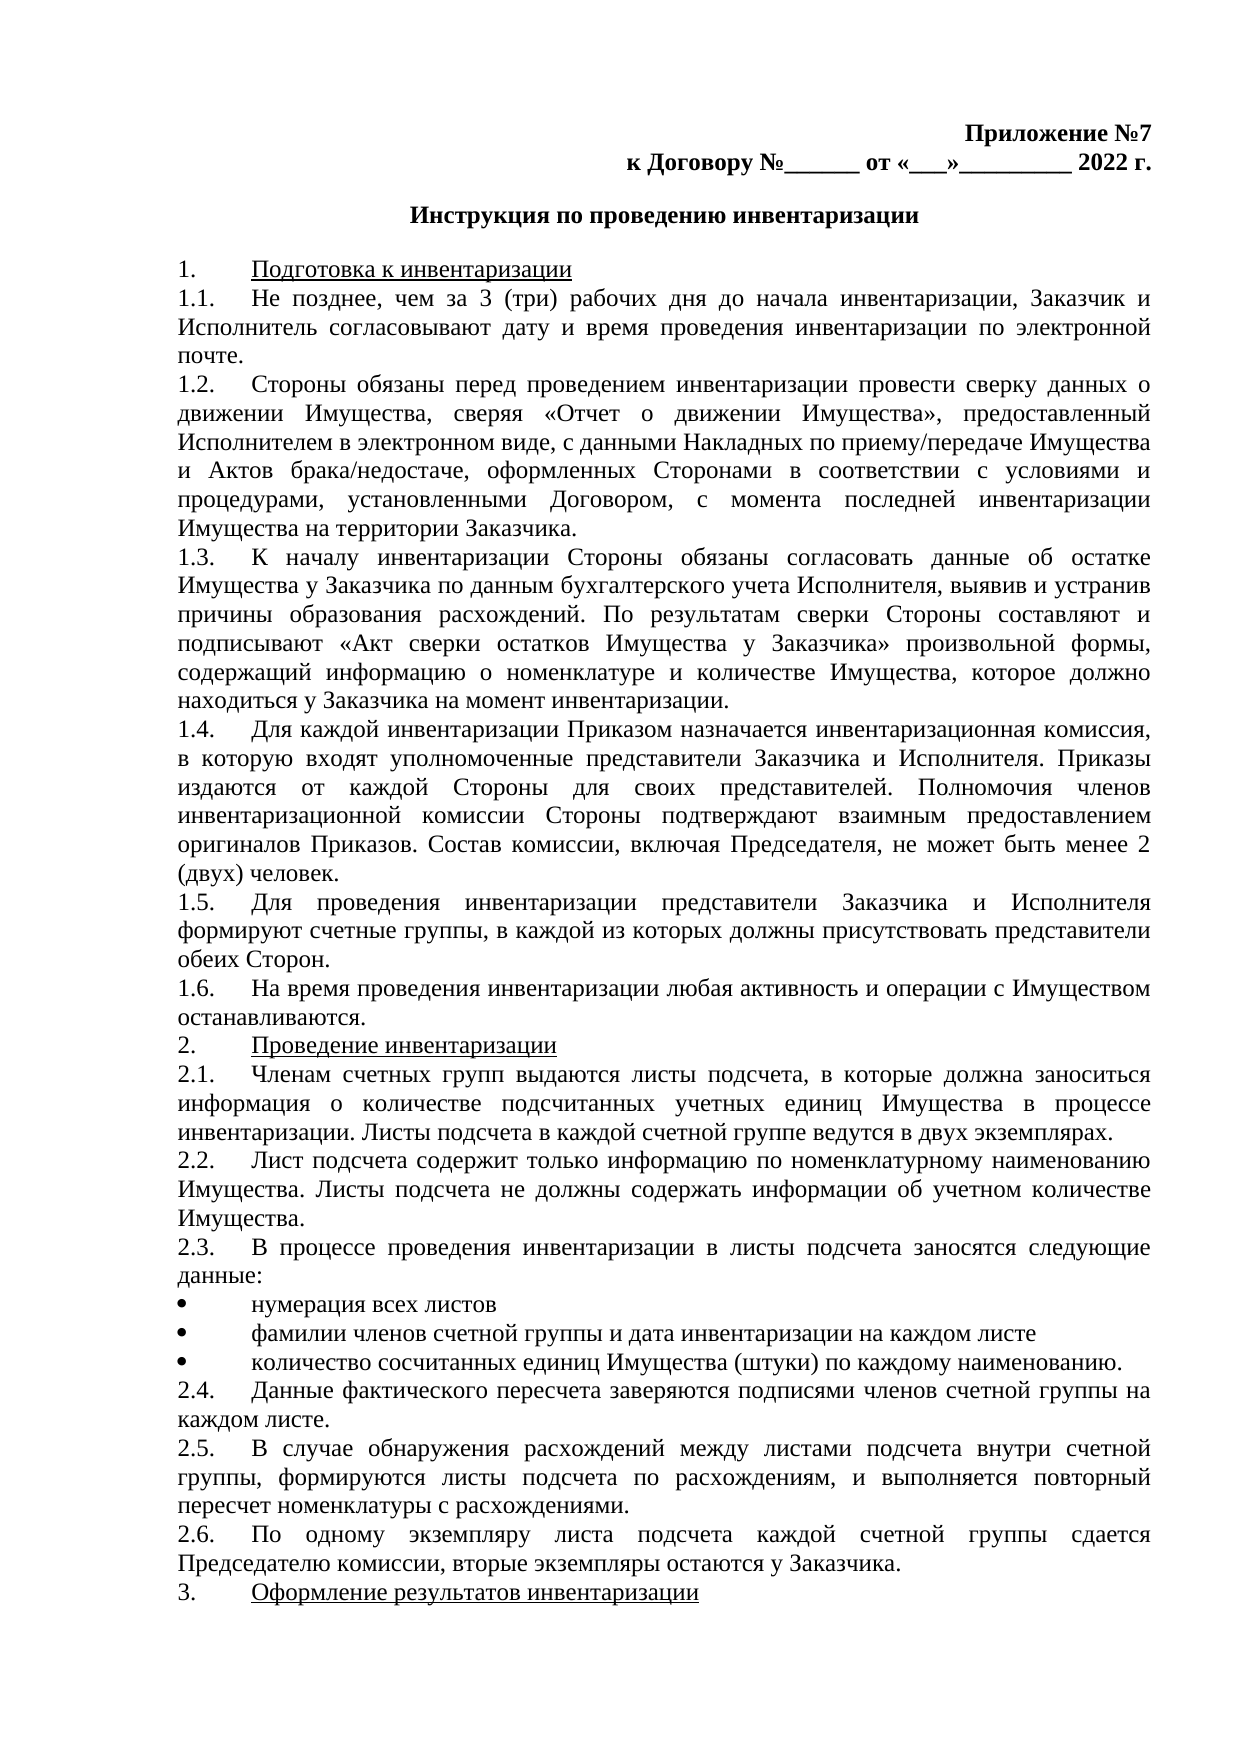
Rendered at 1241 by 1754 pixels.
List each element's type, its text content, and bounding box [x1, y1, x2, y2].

list Стороны обязаны перед проведением инвентаризации провести сверку данных о движении Имущества, сверяя «Отчет о движении Имущества», предоставленный Исполнителем в электронном виде, с данными Накладных по приему/передаче Имущества и Актов брака/недостаче, оформленных Сторонами в соответствии с условиями и процедурами, установленными Договором, с момента последней инвентаризации Имущества на территории Заказчика. [177, 369, 1152, 542]
list По одному экземпляру листа подсчета каждой счетной группы сдается Председателю комиссии, вторые экземпляры остаются у Заказчика. [177, 1519, 1152, 1577]
list Членам счетных групп выдаются листы подсчета, в которые должна заноситься информация о количестве подсчитанных учетных единиц Имущества в процессе инвентаризации. Листы подсчета в каждой счетной группе ведутся в двух экземплярах. [177, 1059, 1152, 1146]
list На время проведения инвентаризации любая активность и операции с Имуществом останавливаются. [177, 973, 1152, 1031]
list В процессе проведения инвентаризации в листы подсчета заносятся следующие данные: [177, 1232, 1152, 1289]
list нумерация всех листов [177, 1289, 1152, 1318]
text к Договору №______ от «___»_________ 2022 г. [177, 147, 1152, 176]
list Для проведения инвентаризации представители Заказчика и Исполнителя формируют счетные группы, в каждой из которых должны присутствовать представители обеих Сторон. [177, 887, 1152, 973]
list Оформление результатов инвентаризации [177, 1577, 1152, 1606]
list фамилии членов счетной группы и дата инвентаризации на каждом листе [177, 1318, 1152, 1347]
list Данные фактического пересчета заверяются подписями членов счетной группы на каждом листе. [177, 1376, 1152, 1433]
text Инструкция по проведению инвентаризации [177, 201, 1152, 229]
list Для каждой инвентаризации Приказом назначается инвентаризационная комиссия, в которую входят уполномоченные представители Заказчика и Исполнителя. Приказы издаются от каждой Стороны для своих представителей. Полномочия членов инвентаризационной комиссии Стороны подтверждают взаимным предоставлением оригиналов Приказов. Состав комиссии, включая Председателя, не может быть менее 2 (двух) человек. [177, 714, 1152, 887]
list В случае обнаружения расхождений между листами подсчета внутри счетной группы, формируются листы подсчета по расхождениям, и выполняется повторный пересчет номенклатуры с расхождениями. [177, 1433, 1152, 1519]
list Подготовка к инвентаризации [177, 254, 1152, 283]
list К началу инвентаризации Стороны обязаны согласовать данные об остатке Имущества у Заказчика по данным бухгалтерского учета Исполнителя, выявив и устранив причины образования расхождений. По результатам сверки Стороны составляют и подписывают «Акт сверки остатков Имущества у Заказчика» произвольной формы, содержащий информацию о номенклатуре и количестве Имущества, которое должно находиться у Заказчика на момент инвентаризации. [177, 542, 1152, 714]
list Не позднее, чем за 3 (три) рабочих дня до начала инвентаризации, Заказчик и Исполнитель согласовывают дату и время проведения инвентаризации по электронной почте. [177, 283, 1152, 369]
list количество сосчитанных единиц Имущества (штуки) по каждому наименованию. [177, 1347, 1152, 1376]
list Лист подсчета содержит только информацию по номенклатурному наименованию Имущества. Листы подсчета не должны содержать информации об учетном количестве Имущества. [177, 1146, 1152, 1232]
text Приложение №7 [177, 118, 1152, 147]
list Проведение инвентаризации [177, 1031, 1152, 1059]
